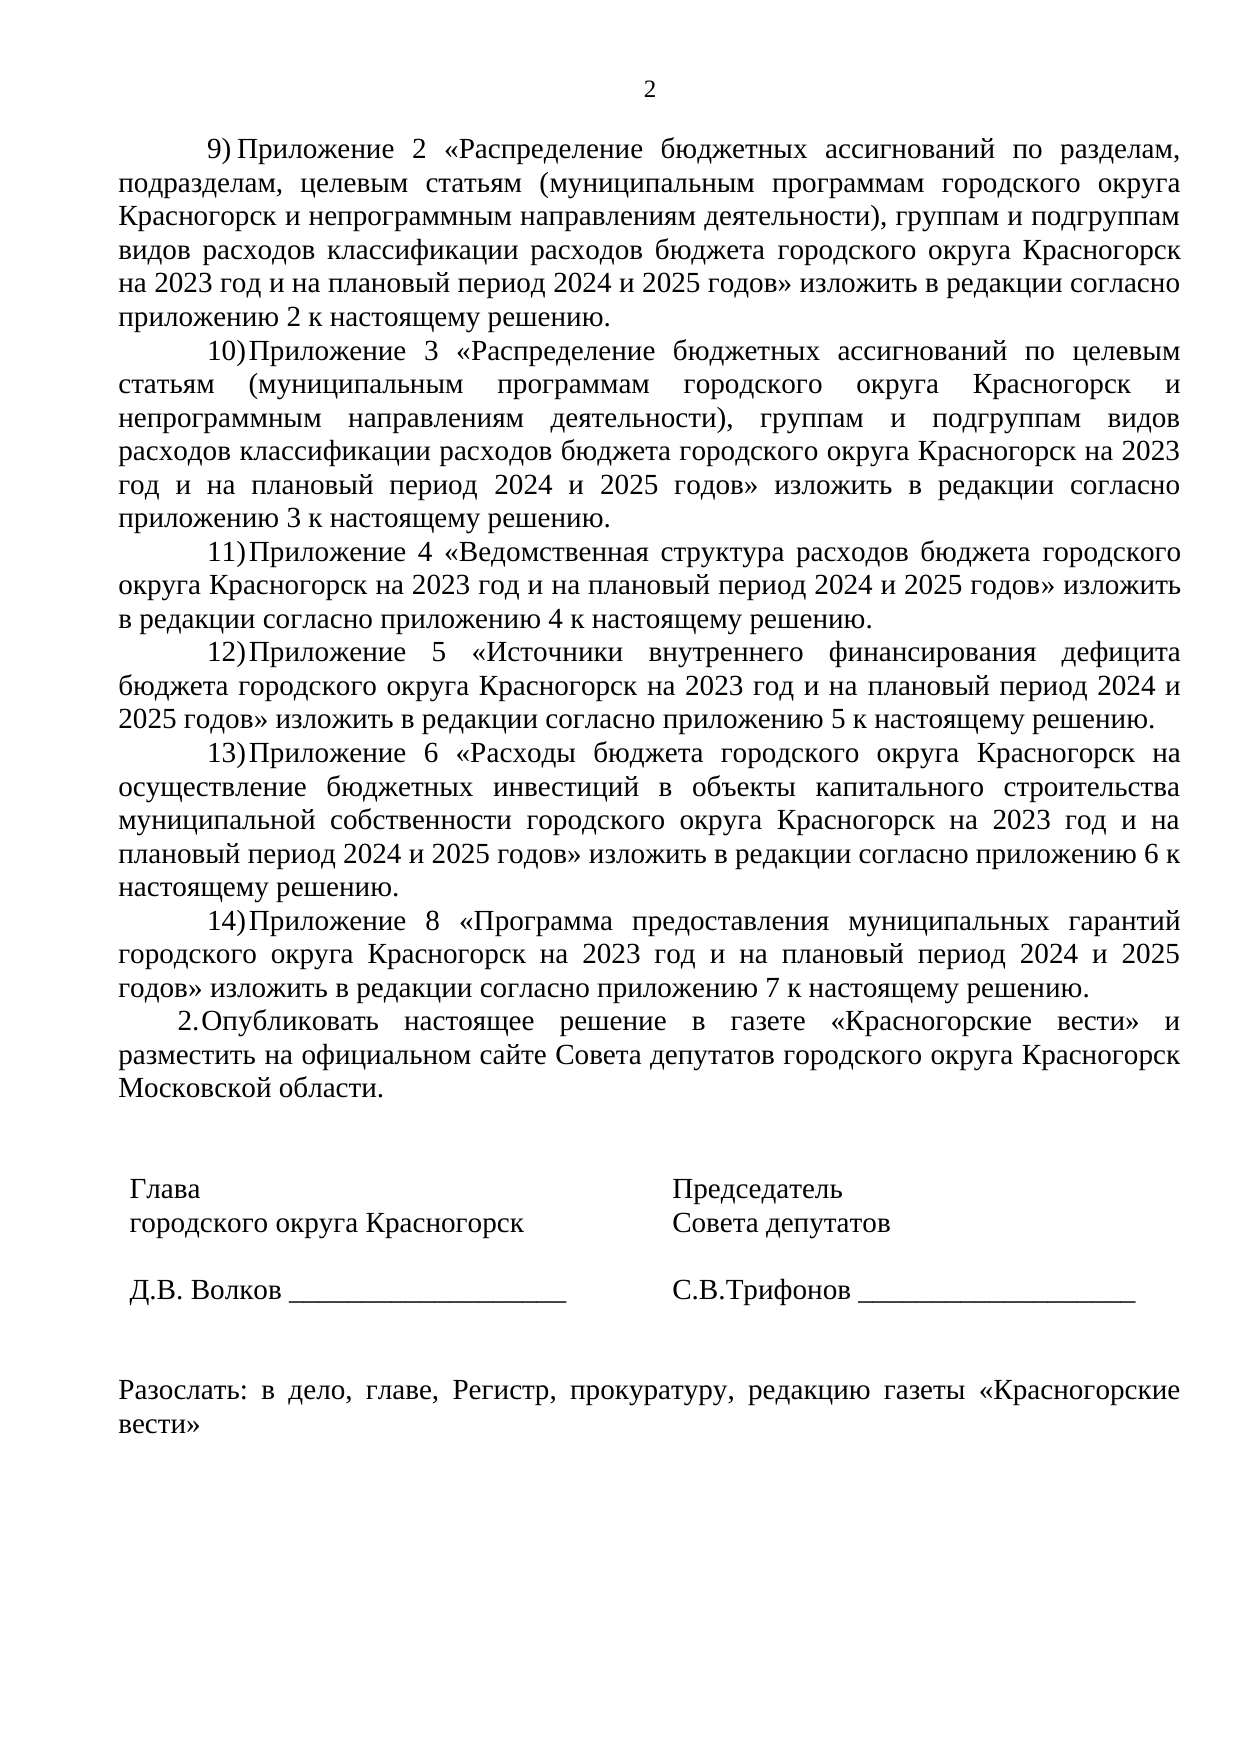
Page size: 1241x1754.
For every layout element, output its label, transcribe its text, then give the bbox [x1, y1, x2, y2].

list Приложение 3 «Распределение бюджетных ассигнований по целевым статьям (муниципальным программам городского округа Красногорск и непрограммным направлениям деятельности), группам и подгруппам видов расходов классификации расходов бюджета городского округа Красногорск на 2023 год и на плановый период 2024 и 2025 годов» изложить в редакции согласно приложению 3 к настоящему решению. [118, 333, 1181, 534]
text Разослать: в дело, главе, Регистр, прокуратуру, редакцию газеты «Красногорские вести» [118, 1372, 1181, 1439]
list Приложение 2 «Распределение бюджетных ассигнований по разделам, подразделам, целевым статьям (муниципальным программам городского округа Красногорск и непрограммным направлениям деятельности), группам и подгруппам видов расходов классификации расходов бюджета городского округа Красногорск на 2023 год и на плановый период 2024 и 2025 годов» изложить в редакции согласно приложению 2 к настоящему решению. [118, 131, 1181, 333]
table_header Председатель Совета депутатов [661, 1171, 1204, 1238]
list Приложение 6 «Расходы бюджета городского округа Красногорск на осуществление бюджетных инвестиций в объекты капитального строительства муниципальной собственности городского округа Красногорск на 2023 год и на плановый период 2024 и 2025 годов» изложить в редакции согласно приложению 6 к настоящему решению. [118, 735, 1181, 903]
list Приложение 8 «Программа предоставления муниципальных гарантий городского округа Красногорск на 2023 год и на плановый период 2024 и 2025 годов» изложить в редакции согласно приложению 7 к настоящему решению. [118, 903, 1181, 1003]
list Приложение 4 «Ведомственная структура расходов бюджета городского округа Красногорск на 2023 год и на плановый период 2024 и 2025 годов» изложить в редакции согласно приложению 4 к настоящему решению. [118, 534, 1181, 634]
table_cell Д.В. Волков ___________________ [118, 1238, 661, 1372]
table_header Глава городского округа Красногорск [118, 1171, 661, 1238]
list Опубликовать настоящее решение в газете «Красногорские вести» и разместить на официальном сайте Совета депутатов городского округа Красногорск Московской области. [118, 1003, 1181, 1104]
list Приложение 5 «Источники внутреннего финансирования дефицита бюджета городского округа Красногорск на 2023 год и на плановый период 2024 и 2025 годов» изложить в редакции согласно приложению 5 к настоящему решению. [118, 634, 1181, 735]
table_cell С.В.Трифонов ___________________ [661, 1238, 1204, 1372]
